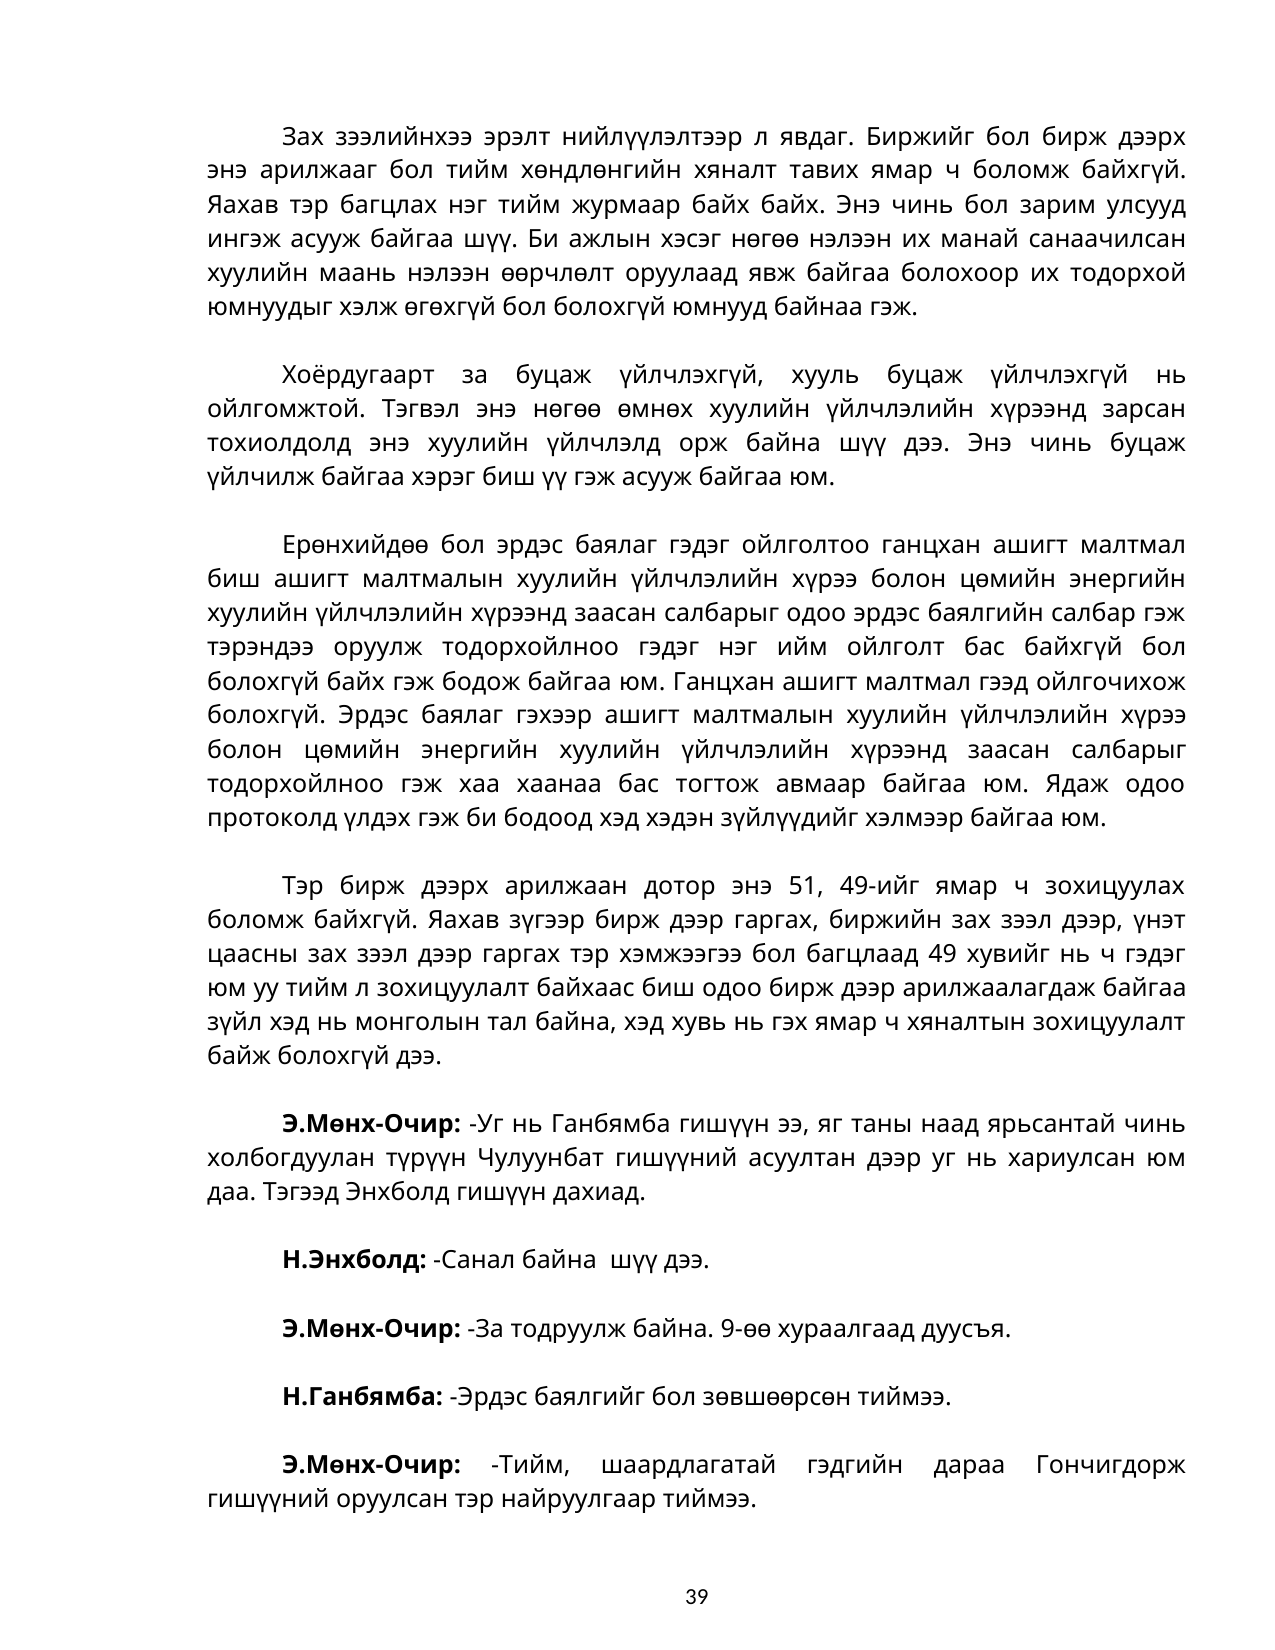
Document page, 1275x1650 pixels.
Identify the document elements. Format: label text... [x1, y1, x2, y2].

text Н.Энхболд: -Санал байна шүү дээ. [207, 1242, 1186, 1276]
text Э.Мөнх-Очир: -Уг нь Ганбямба гишүүн ээ, яг таны наад ярьсантай чинь холбогдуулан түрүүн Чулуунбат гишүүний асуултан дээр уг нь хариулсан юм даа. Тэгээд Энхболд гишүүн дахиад. [207, 1106, 1186, 1208]
text Э.Мөнх-Очир: -Тийм, шаардлагатай гэдгийн дараа Гончигдорж гишүүний оруулсан тэр найруулгаар тиймээ. [207, 1447, 1186, 1515]
text Тэр бирж дээрх арилжаан дотор энэ 51, 49-ийг ямар ч зохицуулах боломж байхгүй. Яахав зүгээр бирж дээр гаргах, биржийн зах зээл дээр, үнэт цаасны зах зээл дээр гаргах тэр хэмжээгээ бол багцлаад 49 хувийг нь ч гэдэг юм уу тийм л зохицуулалт байхаас биш одоо бирж дээр арилжаалагдаж байгаа зүйл хэд нь монголын тал байна, хэд хувь нь гэх ямар ч хяналтын зохицуулалт байж болохгүй дээ. [207, 867, 1186, 1072]
text Э.Мөнх-Очир: -За тодруулж байна. 9-өө хураалгаад дуусъя. [207, 1310, 1186, 1344]
text Ерөнхийдөө бол эрдэс баялаг гэдэг ойлголтоо ганцхан ашигт малтмал биш ашигт малтмалын хуулийн үйлчлэлийн хүрээ болон цөмийн энергийн хуулийн үйлчлэлийн хүрээнд заасан салбарыг одоо эрдэс баялгийн салбар гэж тэрэндээ оруулж тодорхойлноо гэдэг нэг ийм ойлголт бас байхгүй бол болохгүй байх гэж бодож байгаа юм. Ганцхан ашигт малтмал гээд ойлгочихож болохгүй. Эрдэс баялаг гэхээр ашигт малтмалын хуулийн үйлчлэлийн хүрээ болон цөмийн энергийн хуулийн үйлчлэлийн хүрээнд заасан салбарыг тодорхойлноо гэж хаа хаанаа бас тогтож авмаар байгаа юм. Ядаж одоо протоколд үлдэх гэж би бодоод хэд хэдэн зүйлүүдийг хэлмээр байгаа юм. [207, 527, 1186, 833]
text Хоёрдугаарт за буцаж үйлчлэхгүй, хууль буцаж үйлчлэхгүй нь ойлгомжтой. Тэгвэл энэ нөгөө өмнөх хуулийн үйлчлэлийн хүрээнд зарсан тохиолдолд энэ хуулийн үйлчлэлд орж байна шүү дээ. Энэ чинь буцаж үйлчилж байгаа хэрэг биш үү гэж асууж байгаа юм. [207, 357, 1186, 493]
text Зах зээлийнхээ эрэлт нийлүүлэлтээр л явдаг. Биржийг бол бирж дээрх энэ арилжааг бол тийм хөндлөнгийн хяналт тавих ямар ч боломж байхгүй. Яахав тэр багцлах нэг тийм журмаар байх байх. Энэ чинь бол зарим улсууд ингэж асууж байгаа шүү. Би ажлын хэсэг нөгөө нэлээн их манай санаачилсан хуулийн маань нэлээн өөрчлөлт оруулаад явж байгаа болохоор их тодорхой юмнуудыг хэлж өгөхгүй бол болохгүй юмнууд байнаа гэж. [207, 118, 1186, 322]
text Н.Ганбямба: -Эрдэс баялгийг бол зөвшөөрсөн тиймээ. [207, 1378, 1186, 1412]
